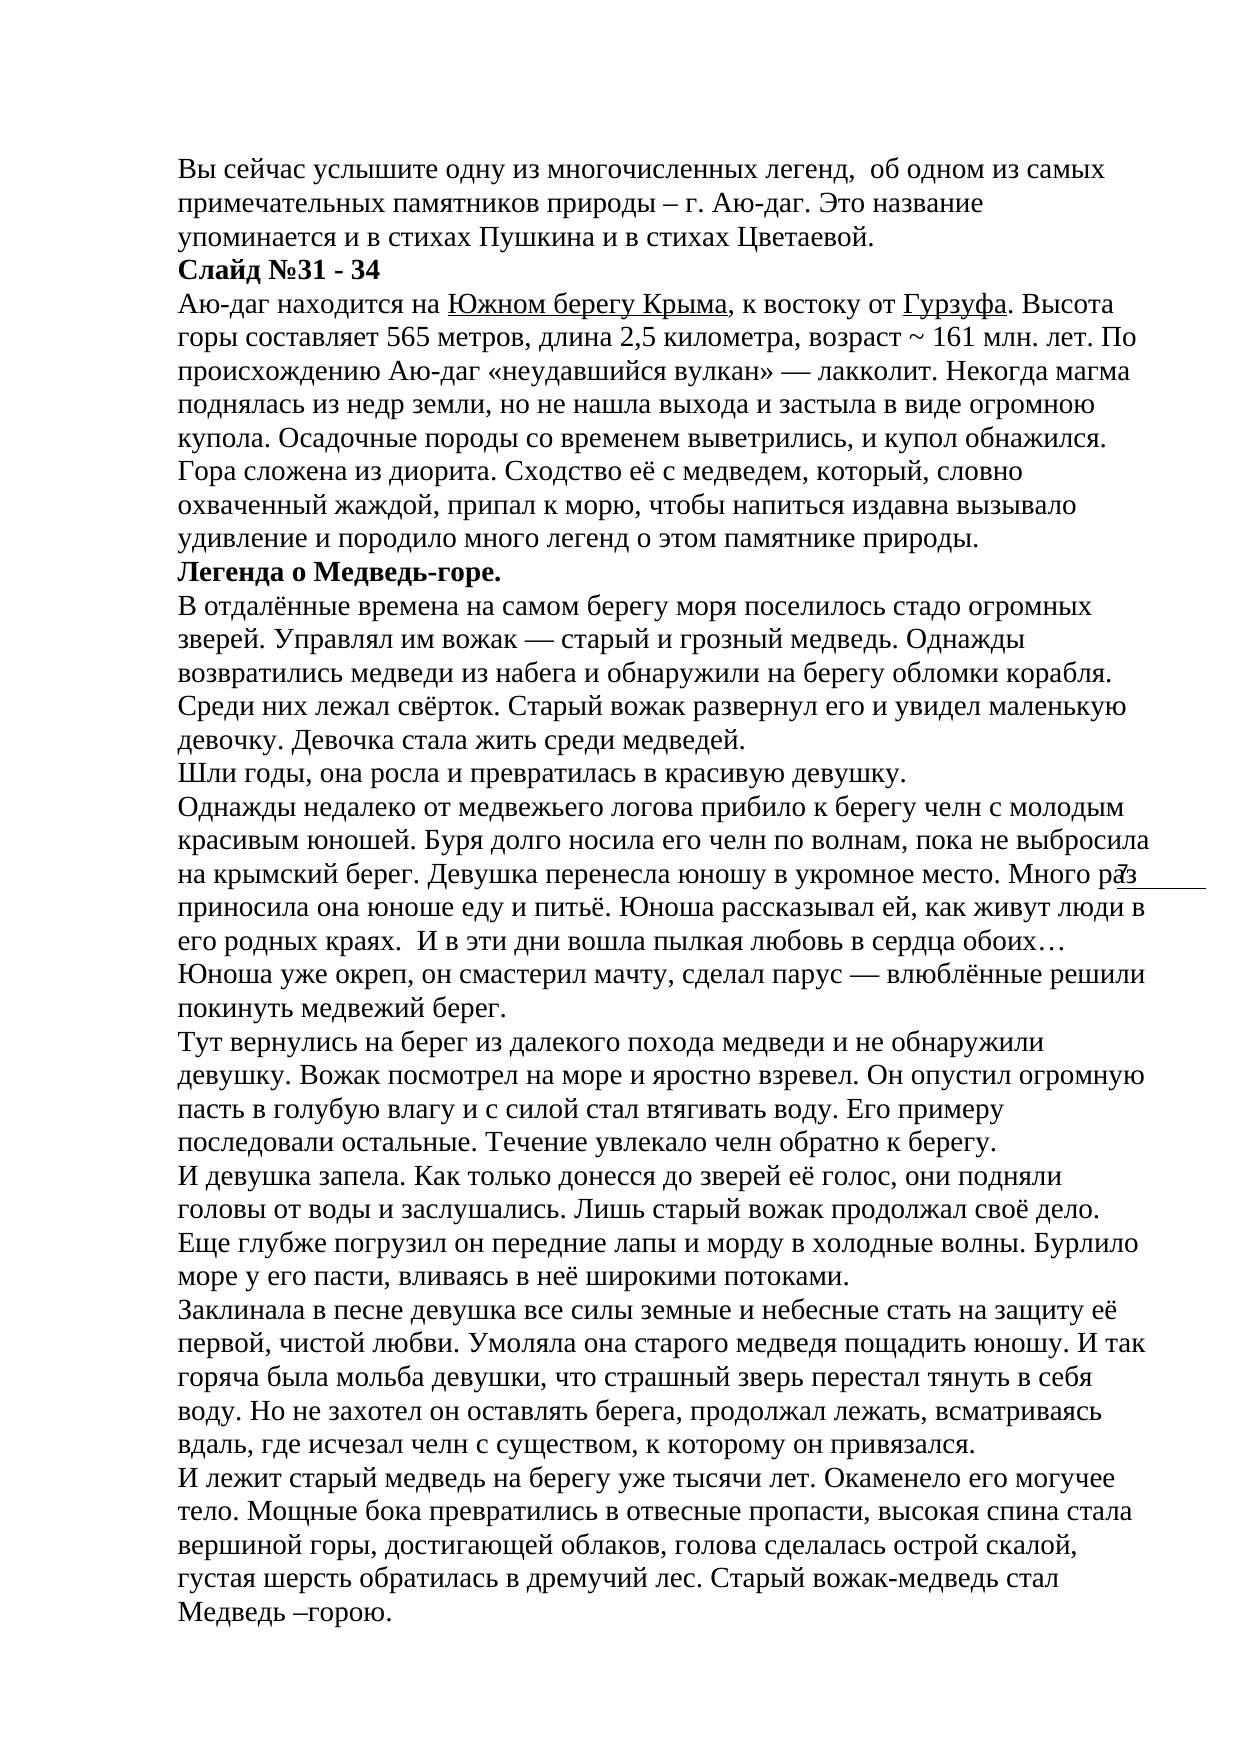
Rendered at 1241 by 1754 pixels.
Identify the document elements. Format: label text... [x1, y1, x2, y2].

text Среди них лежал свёрток. Старый вожак развернул его и увидел маленькую девочку. Девочка стала жить среди медведей. [177, 688, 1152, 755]
text Аю-даг находится на Южном берегу Крыма, к востоку от Гурзуфа. Высота горы составляет , длина , возраст ~ 161 млн. лет. По происхождению Аю-даг «неудавшийся вулкан» — лакколит. Некогда магма поднялась из недр земли, но не нашла выхода и застыла в виде огромною купола. Осадочные породы со временем выветрились, и купол обнажился. Гора сложена из диорита. Сходство её с медведем, который, словно охваченный жаждой, припал к морю, чтобы напиться издавна вызывало удивление и породило много легенд о этом памятнике природы. [177, 286, 1152, 554]
text В отдалённые времена на самом берегу моря поселилось стадо огромных зверей. Управлял им вожак — старый и грозный медведь. Однажды возвратились медведи из набега и обнаружили на берегу обломки корабля. [177, 588, 1152, 688]
text Слайд №31 - 34 [177, 252, 1152, 286]
text Однажды недалеко от медвежьего логова прибило к берегу челн с молодым красивым юношей. Буря долго носила его челн по волнам, пока не выбросила на крымский берег. Девушка перенесла юношу в укромное место. Много раз приносила она юноше еду и питьё. Юноша рассказывал ей, как живут люди в его родных краях. И в эти дни вошла пылкая любовь в сердца обоих… [177, 789, 1152, 957]
text Шли годы, она росла и превратилась в красивую девушку. [177, 755, 1152, 789]
text Юноша уже окреп, он смастерил мачту, сделал парус — влюблённые решили покинуть медвежий берег. [177, 957, 1152, 1024]
text И лежит старый медведь на берегу уже тысячи лет. Окаменело его могучее тело. Мощные бока превратились в отвесные пропасти, высокая спина стала вершиной горы, достигающей облаков, голова сделалась острой скалой, густая шерсть обратилась в дремучий лес. Старый вожак-медведь стал Медведь –горою. [177, 1460, 1152, 1627]
text Тут вернулись на берег из далекого похода медведи и не обнаружили девушку. Вожак посмотрел на море и яростно взревел. Он опустил огромную пасть в голубую влагу и с силой стал втягивать воду. Его примеру последовали остальные. Течение увлекало челн обратно к берегу. [177, 1024, 1152, 1158]
text Заклинала в песне девушка все силы земные и небесные стать на защиту её первой, чистой любви. Умоляла она старого медведя пощадить юношу. И так горяча была мольба девушки, что страшный зверь перестал тянуть в себя воду. Но не захотел он оставлять берега, продолжал лежать, всматриваясь вдаль, где исчезал челн с существом, к которому он привязался. [177, 1292, 1152, 1460]
text И девушка запела. Как только донесся до зверей её голос, они подняли головы от воды и заслушались. Лишь старый вожак продолжал своё дело. Еще глубже погрузил он передние лапы и морду в холодные волны. Бурлило море у его пасти, вливаясь в неё широкими потоками. [177, 1158, 1152, 1292]
text Вы сейчас услышите одну из многочисленных легенд, об одном из самых примечательных памятников природы – г. Аю-даг. Это название упоминается и в стихах Пушкина и в стихах Цветаевой. [177, 152, 1152, 252]
text Легенда о Медведь-горе. [177, 554, 1152, 588]
